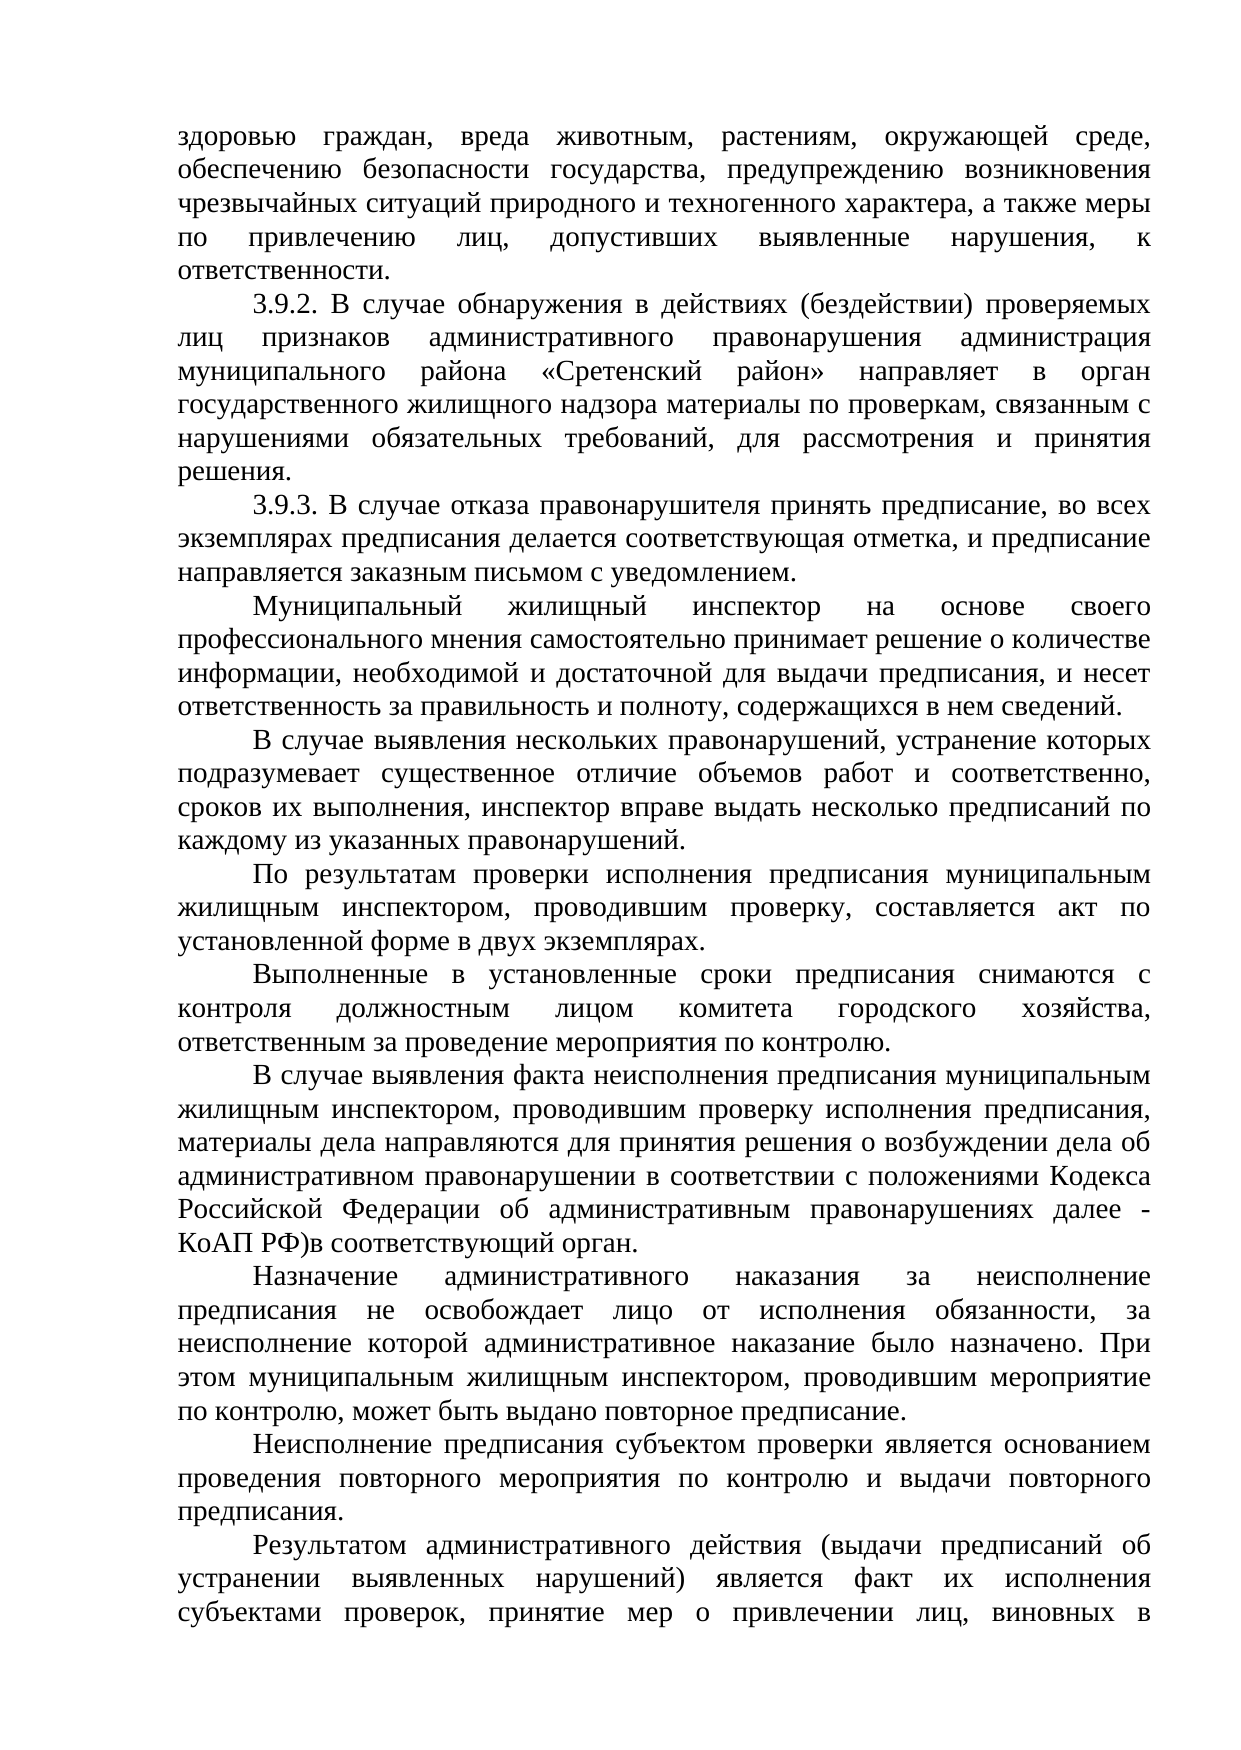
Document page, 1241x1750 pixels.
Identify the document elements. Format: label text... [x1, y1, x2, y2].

text Назначение административного наказания за неисполнение предписания не освобождает лицо от исполнения обязанности, за неисполнение которой административное наказание было назначено. При этом муниципальным жилищным инспектором, проводившим мероприятие по контролю, может быть выдано повторное предписание. [177, 1258, 1152, 1426]
text В случае выявления нескольких правонарушений, устранение которых подразумевает существенное отличие объемов работ и соответственно, сроков их выполнения, инспектор вправе выдать несколько предписаний по каждому из указанных правонарушений. [177, 722, 1152, 856]
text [177, 1527, 1152, 1627]
text В случае выявления факта неисполнения предписания муниципальным жилищным инспектором, проводившим проверку исполнения предписания, материалы дела направляются для принятия решения о возбуждении дела об административном правонарушении в соответствии с положениями Кодекса Российской Федерации об административным правонарушениях далее - КоАП РФ)в соответствующий орган. [177, 1057, 1152, 1258]
text Выполненные в установленные сроки предписания снимаются с контроля должностным лицом комитета городского хозяйства, ответственным за проведение мероприятия по контролю. [177, 957, 1152, 1057]
text По результатам проверки исполнения предписания муниципальным жилищным инспектором, проводившим проверку, составляется акт по установленной форме в двух экземплярах. [177, 856, 1152, 957]
text Муниципальный жилищный инспектор на основе своего профессионального мнения самостоятельно принимает решение о количестве информации, необходимой и достаточной для выдачи предписания, и несет ответственность за правильность и полноту, содержащихся в нем сведений. [177, 588, 1152, 722]
text Неисполнение предписания субъектом проверки является основанием проведения повторного мероприятия по контролю и выдачи повторного предписания. [177, 1426, 1152, 1527]
text 3.9.2. В случае обнаружения в действиях (бездействии) проверяемых лиц признаков административного правонарушения администрация муниципального района «Сретенский район» направляет в орган государственного жилищного надзора материалы по проверкам, связанным с нарушениями обязательных требований, для рассмотрения и принятия решения. [177, 286, 1152, 487]
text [177, 118, 1152, 286]
text 3.9.3. В случае отказа правонарушителя принять предписание, во всех экземплярах предписания делается соответствующая отметка, и предписание направляется заказным письмом с уведомлением. [177, 487, 1152, 588]
